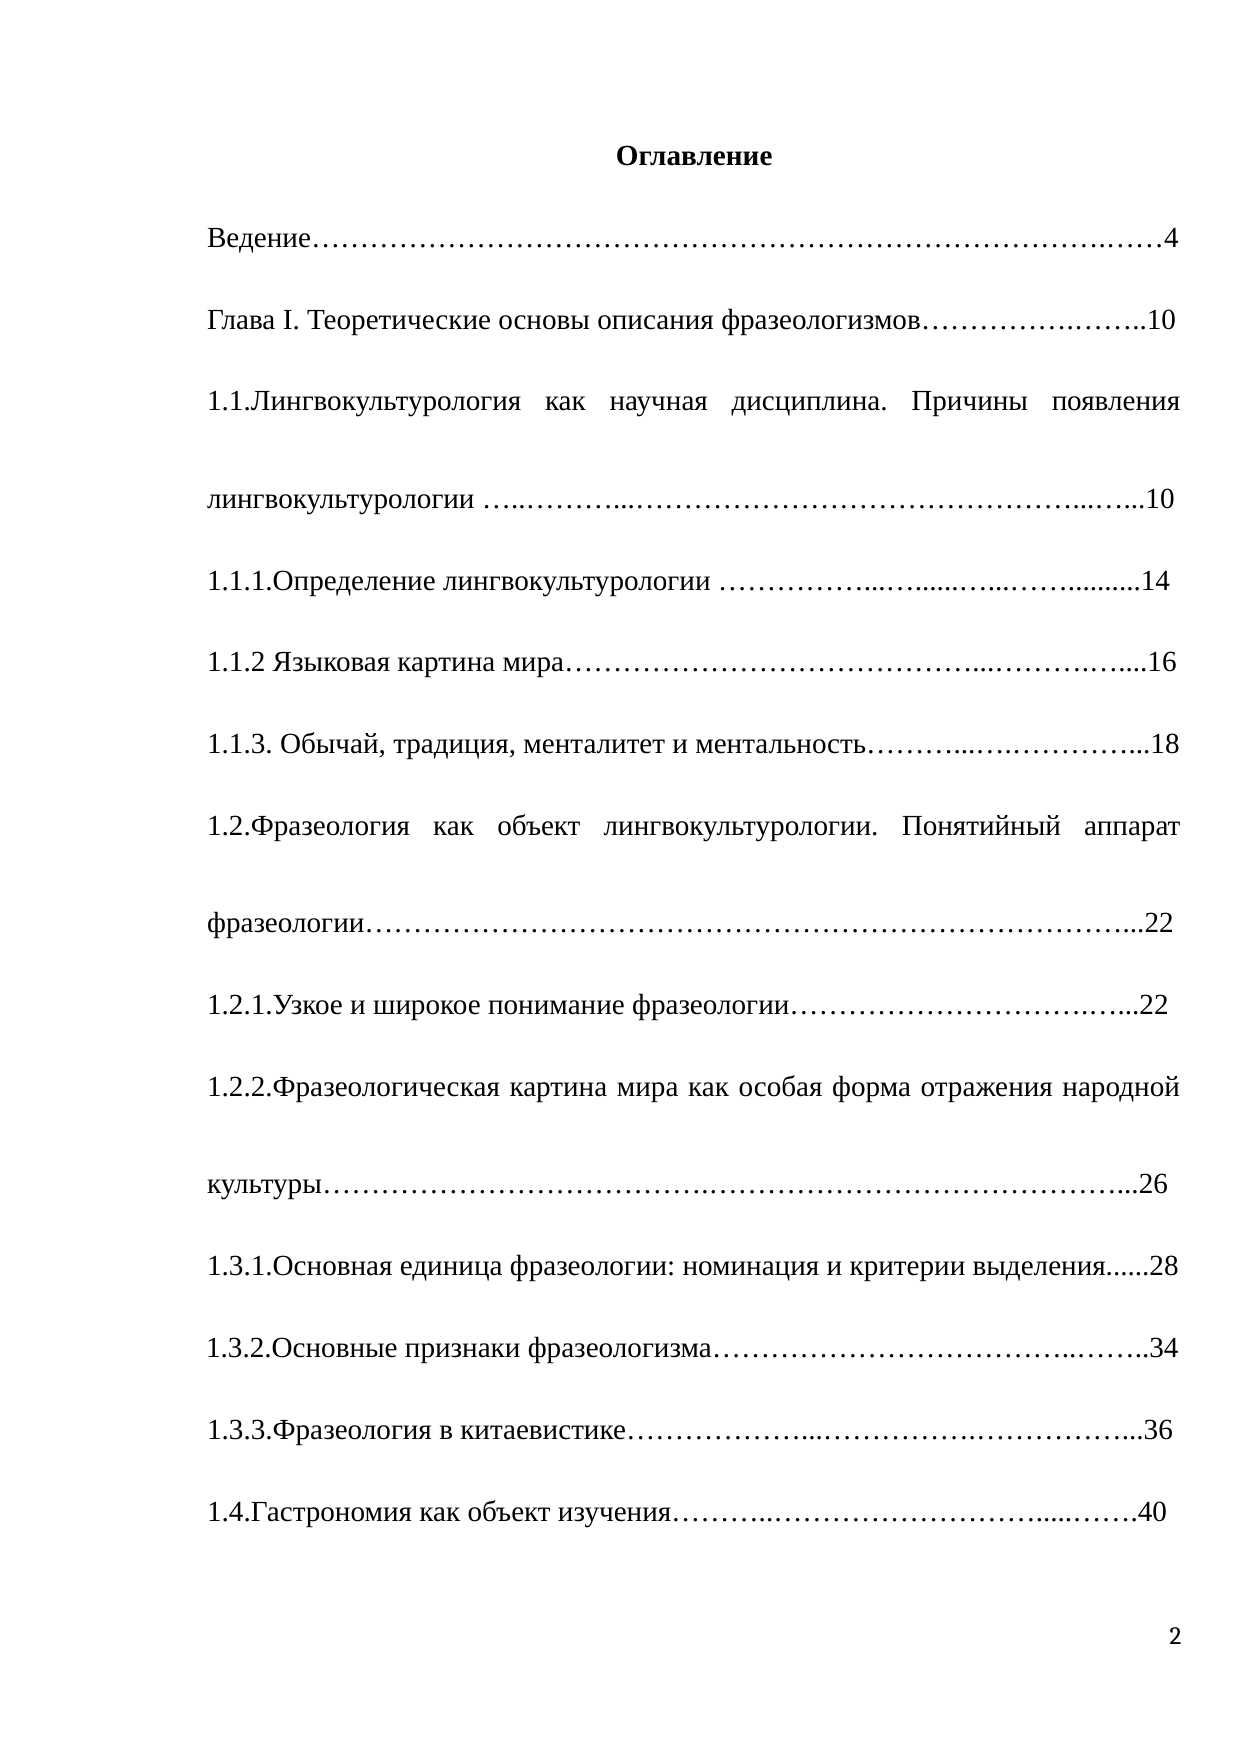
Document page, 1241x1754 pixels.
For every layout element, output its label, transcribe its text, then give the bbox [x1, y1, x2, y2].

text Глава I. Теоретические основы описания фразеологизмов…………….……..10 [207, 286, 1181, 351]
text 1.1.3. Обычай, традиция, менталитет и ментальность………...….…………...18 [207, 711, 1181, 776]
text 1.3.1.Основная единица фразеологии: номинация и критерии выделения......28 [207, 1233, 1181, 1298]
text 1.3.3.Фразеология в китаевистике………………...…………….……………...36 [207, 1396, 1181, 1461]
list 1.2.2.Фразеологическая картина мира как особая форма отражения народной культуры………………………………….……………………………………...26 [207, 1053, 1181, 1216]
list 1.1.Лингвокультурология как научная дисциплина. Причины появления лингвокультурологии …..………...………………………………………...…...10 [207, 368, 1181, 530]
text 1.3.2.Основные признаки фразеологизма………………………………..……..34 [206, 1314, 1181, 1379]
list 1.1.1.Определение лингвокультурологии ……………...…......…...……..........14 [207, 547, 1181, 612]
list 1.2.1.Узкое и широкое понимание фразеологии………………………….…...22 [207, 972, 1181, 1037]
text 1.4.Гастрономия как объект изучения………..……………………….....…….40 [207, 1478, 1181, 1543]
text 1.2.Фразеология как объект лингвокультурологии. Понятийный аппарат фразеологии……………………………………………………………………...22 [207, 792, 1181, 955]
text Ведение……………………………………………………………………….……4 [207, 204, 1181, 269]
list 1.1.2 Языковая картина мира……………………………………...……….…....16 [207, 629, 1181, 694]
text Оглавление [207, 122, 1181, 187]
